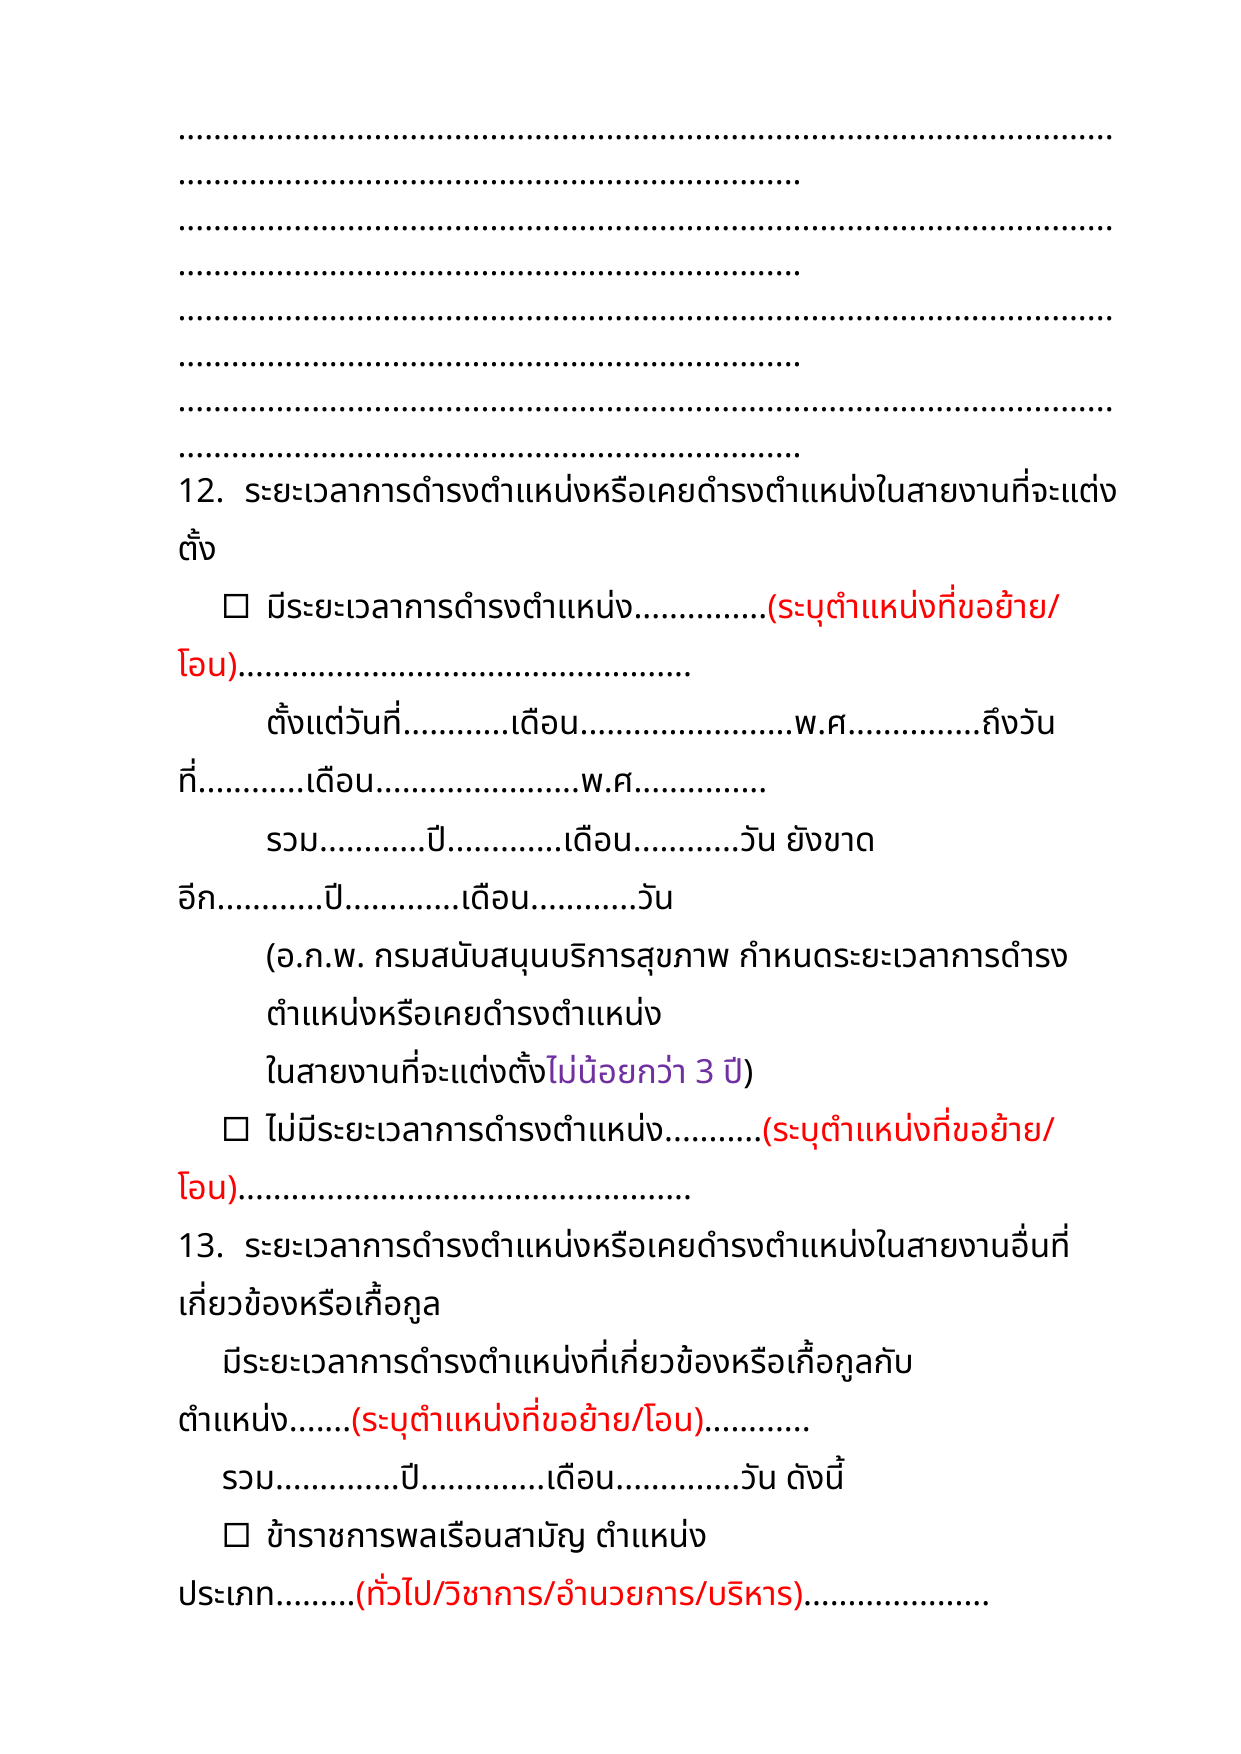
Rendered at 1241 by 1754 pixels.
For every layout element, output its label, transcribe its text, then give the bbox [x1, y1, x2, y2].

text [177, 103, 1122, 194]
list ไม่มีระยะเวลาการดำรงตำแหน่ง...........(ระบุตำแหน่งที่ขอย้าย/โอน)................................................... [177, 1106, 1122, 1214]
list รวม............ปี.............เดือน............วัน ยังขาดอีก............ปี.............เดือน............วัน [177, 815, 1122, 924]
list รวม..............ปี..............เดือน..............วัน ดังนี้ [177, 1454, 1122, 1505]
list ระยะเวลาการดำรงตำแหน่งหรือเคยดำรงตำแหน่งในสายงานที่จะแต่งตั้ง [177, 467, 1122, 575]
list มีระยะเวลาการดำรงตำแหน่งที่เกี่ยวข้องหรือเกื้อกูลกับตำแหน่ง.......(ระบุตำแหน่งที่ขอย้าย/โอน)............ [177, 1338, 1122, 1447]
list ข้าราชการพลเรือนสามัญ ตำแหน่งประเภท.........(ทั่วไป/วิชาการ/อำนวยการ/บริหาร)..................... [177, 1512, 1122, 1621]
list ระยะเวลาการดำรงตำแหน่งหรือเคยดำรงตำแหน่งในสายงานอื่นที่เกี่ยวข้องหรือเกื้อกูล [177, 1222, 1122, 1331]
list (อ.ก.พ. กรมสนับสนุนบริการสุขภาพ กำหนดระยะเวลาการดำรงตำแหน่งหรือเคยดำรงตำแหน่ง ในสายงานที่จะแต่งตั้งไม่น้อยกว่า 3 ปี) [266, 932, 1122, 1098]
list ตั้งแต่วันที่............เดือน........................พ.ศ...............ถึงวันที่............เดือน.......................พ.ศ............... [177, 699, 1122, 808]
list มีระยะเวลาการดำรงตำแหน่ง...............(ระบุตำแหน่งที่ขอย้าย/โอน)................................................... [177, 583, 1122, 692]
